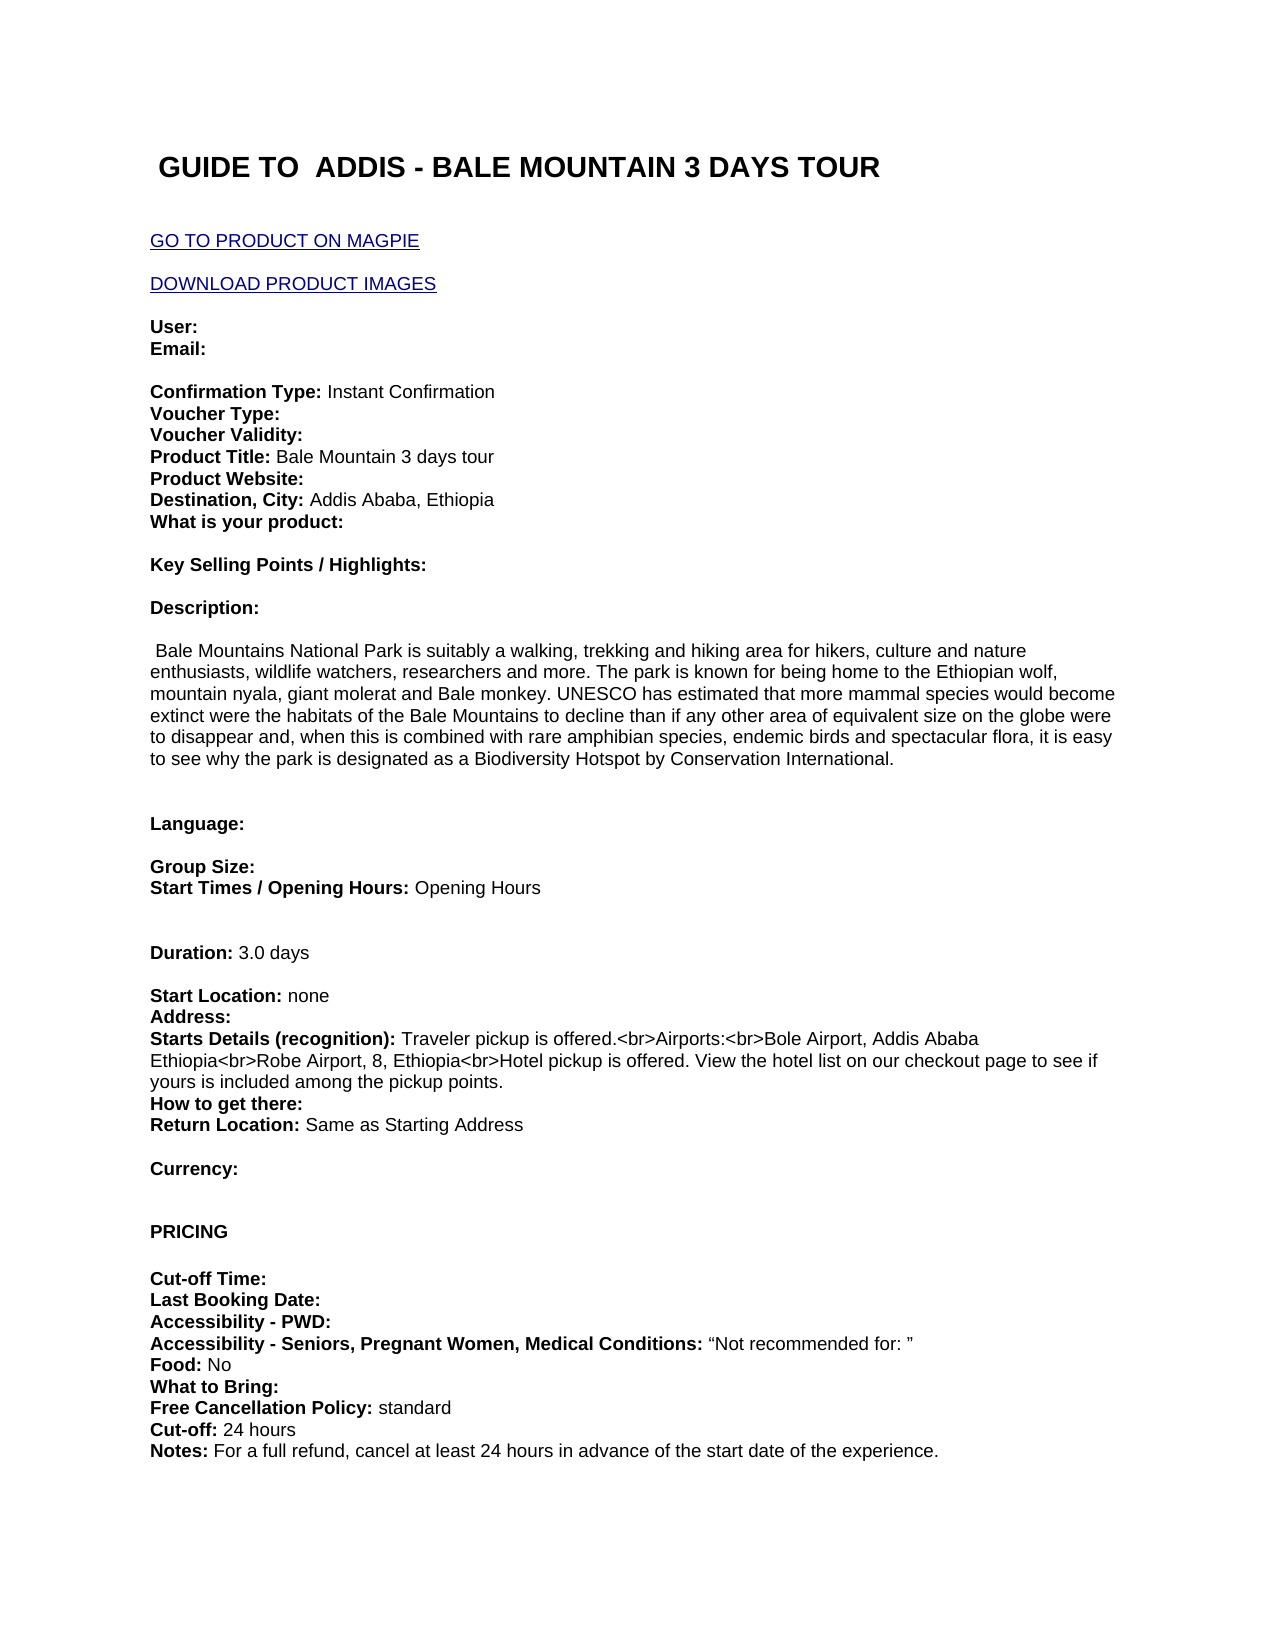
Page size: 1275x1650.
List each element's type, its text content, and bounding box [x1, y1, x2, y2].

text Voucher Type: [150, 403, 1125, 424]
text User: [150, 316, 1125, 338]
text Return Location: Same as Starting Address [150, 1114, 1125, 1136]
text Language: [150, 812, 1125, 834]
text Accessibility - PWD: [150, 1311, 1125, 1332]
text Destination, City: Addis Ababa, Ethiopia [150, 489, 1125, 510]
text Bale Mountains National Park is suitably a walking, trekking and hiking area for hikers, culture and nature enthusiasts, wildlife watchers, researchers and more. The park is known for being home to the Ethiopian wolf, mountain nyala, giant molerat and Bale monkey. UNESCO has estimated that more mammal species would become extinct were the habitats of the Bale Mountains to decline than if any other area of equivalent size on the globe were to disappear and, when this is combined with rare amphibian species, endemic birds and spectacular flora, it is easy to see why the park is designated as a Biodiversity Hotspot by Conservation International. [150, 640, 1125, 769]
text Notes: For a full refund, cancel at least 24 hours in advance of the start date of the experience. [150, 1440, 1125, 1462]
text Free Cancellation Policy: standard [150, 1397, 1125, 1418]
text Product Title: Bale Mountain 3 days tour [150, 446, 1125, 467]
text Cut-off: 24 hours [150, 1418, 1125, 1440]
subtitle Guide to Addis - Bale Mountain 3 days tour [150, 150, 1125, 183]
text How to get there: [150, 1093, 1125, 1114]
text Email: [150, 338, 1125, 359]
subtitle Pricing [150, 1221, 1125, 1243]
text Start Location: none [150, 985, 1125, 1006]
text Confirmation Type: Instant Confirmation [150, 381, 1125, 403]
text Last Booking Date: [150, 1289, 1125, 1311]
text What is your product: [150, 510, 1125, 532]
text Product Website: [150, 467, 1125, 489]
text DOWNLOAD PRODUCT IMAGES [150, 273, 1125, 295]
text Voucher Validity: [150, 424, 1125, 446]
text Food: No [150, 1354, 1125, 1375]
text Key Selling Points / Highlights: [150, 553, 1125, 575]
text Starts Details (recognition): Traveler pickup is offered.<br>Airports:<br>Bole Airport, Addis Ababa Ethiopia<br>Robe Airport, 8, Ethiopia<br>Hotel pickup is offered. View the hotel list on our checkout page to see if yours is included among the pickup points. [150, 1028, 1125, 1093]
text Start Times / Opening Hours: Opening Hours [150, 877, 1125, 898]
text Duration: 3.0 days [150, 942, 1125, 963]
text Address: [150, 1006, 1125, 1028]
text Cut-off Time: [150, 1268, 1125, 1289]
text What to Bring: [150, 1375, 1125, 1397]
text Currency: [150, 1157, 1125, 1179]
text Accessibility - Seniors, Pregnant Women, Medical Conditions: “Not recommended for: ” [150, 1332, 1125, 1354]
text Group Size: [150, 855, 1125, 877]
text Description: [150, 597, 1125, 618]
text GO TO PRODUCT ON MAGPIE [150, 230, 1125, 252]
